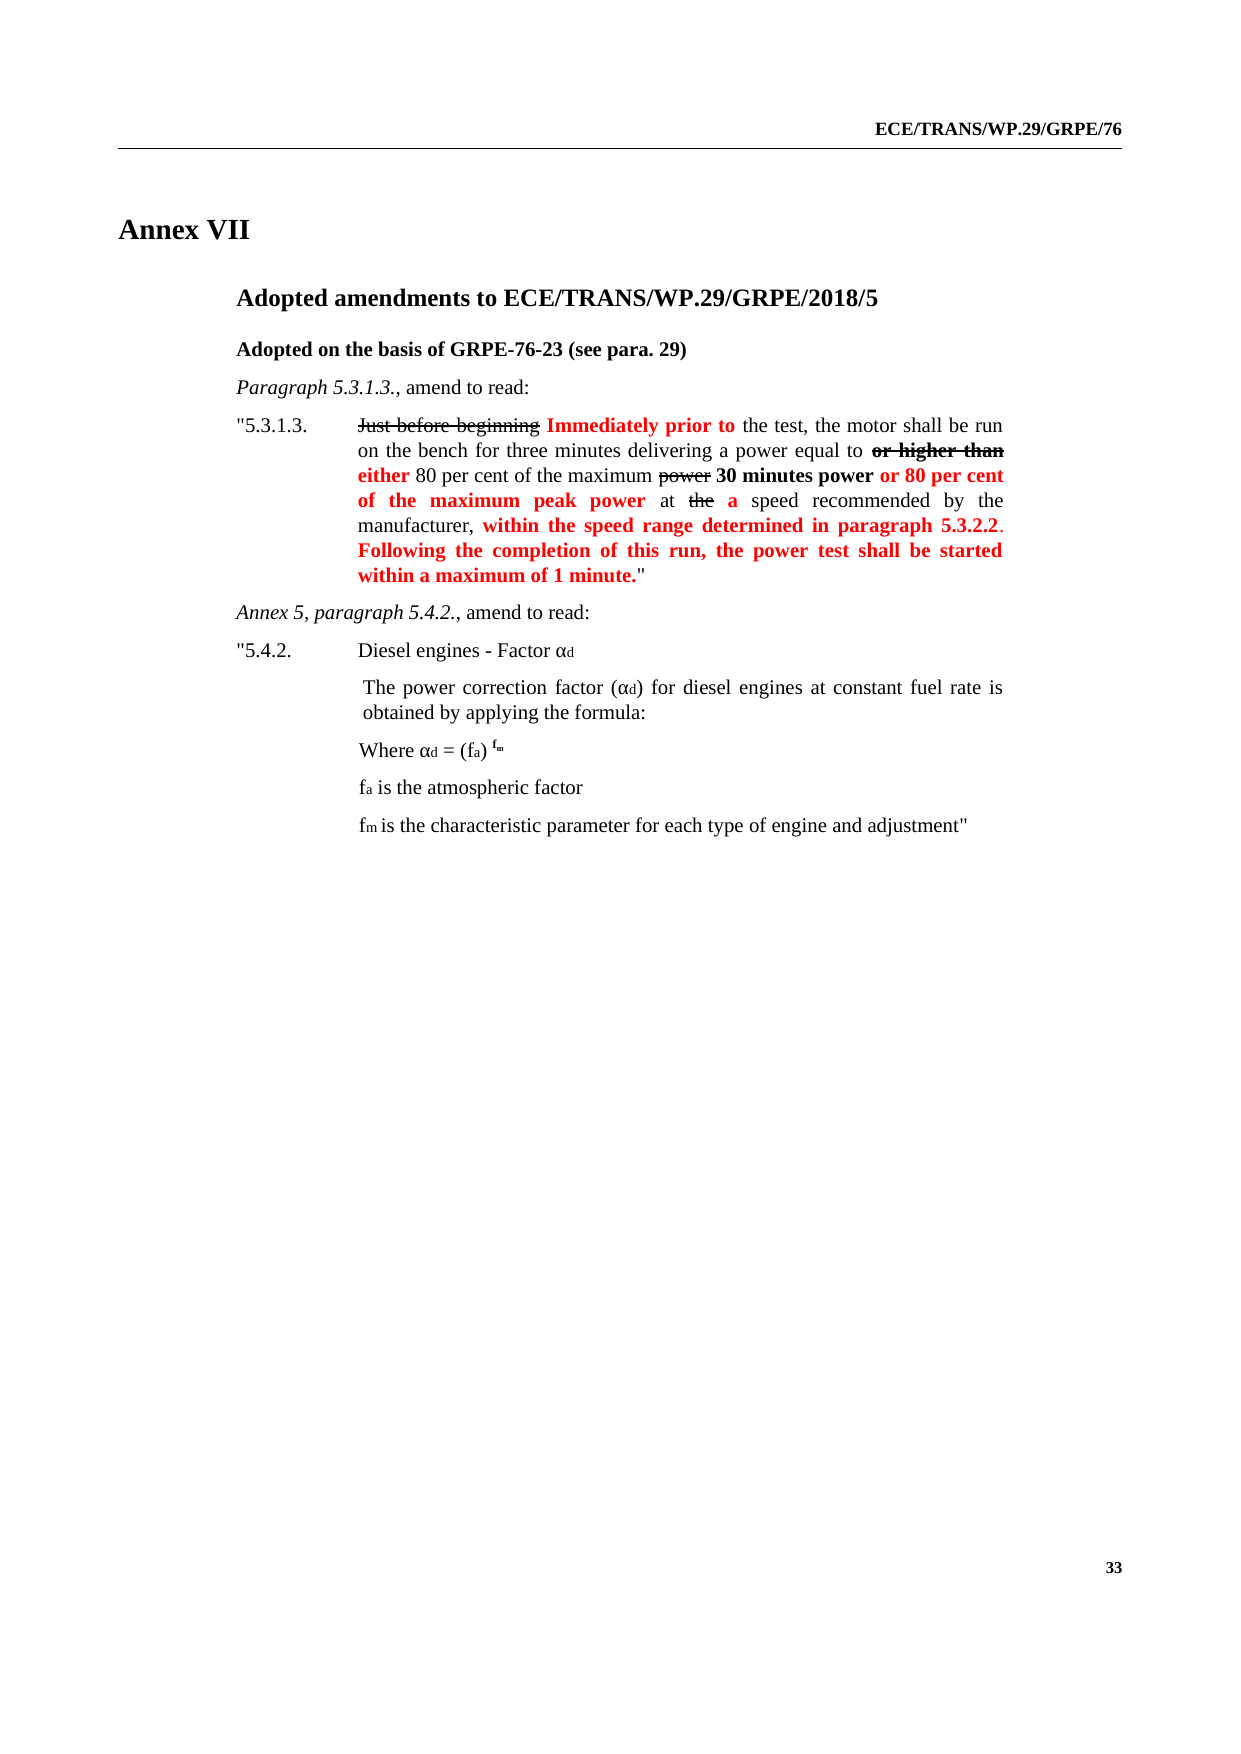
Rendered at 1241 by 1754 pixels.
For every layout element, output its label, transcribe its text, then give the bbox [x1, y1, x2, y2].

text "5.4.2. Diesel engines - Factor αd [236, 637, 1004, 662]
text fm is the characteristic parameter for each type of engine and adjustment" [359, 812, 1004, 837]
text Adopted on the basis of GRPE-76-23 (see para. 29) [118, 337, 1004, 362]
text Annex VII [118, 215, 1004, 246]
text fa is the atmospheric factor [359, 774, 1019, 799]
text Where αd = (fa) fm [359, 737, 1019, 762]
text Annex 5, paragraph 5.4.2., amend to read: [236, 599, 1004, 624]
text Adopted amendments to ECE/TRANS/WP.29/GRPE/2018/5 [118, 283, 1004, 312]
text The power correction factor (αd) for diesel engines at constant fuel rate is obtained by applying the formula: [363, 674, 1003, 724]
text Paragraph 5.3.1.3., amend to read: [236, 374, 1004, 399]
text "5.3.1.3. Just before beginning Immediately prior to the test, the motor shall be run on the bench for three minutes delivering a power equal to or higher than either 80 per cent of the maximum power 30 minutes power or 80 per cent of the maximum peak power at the a speed recommended by the manufacturer, within the speed range determined in paragraph 5.3.2.2. Following the completion of this run, the power test shall be started within a maximum of 1 minute." [236, 412, 1004, 587]
